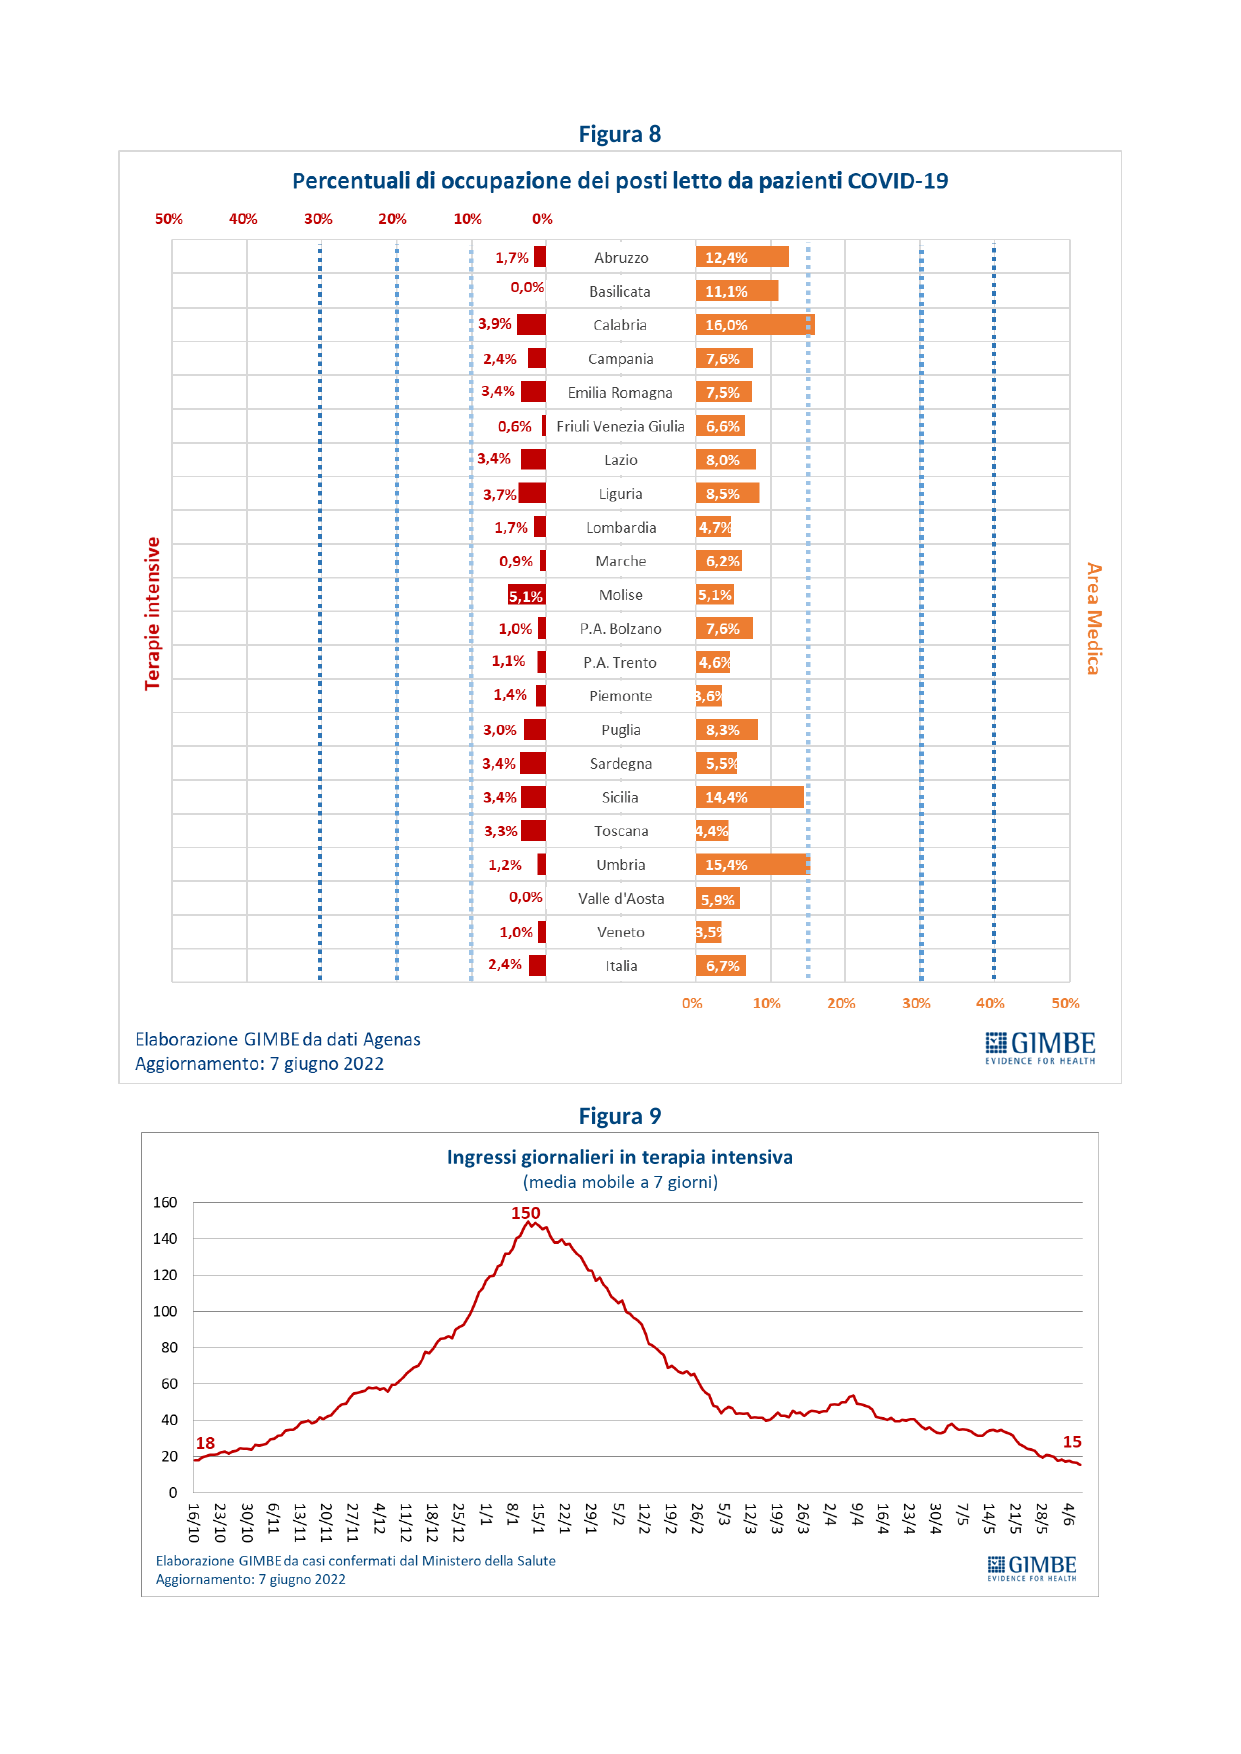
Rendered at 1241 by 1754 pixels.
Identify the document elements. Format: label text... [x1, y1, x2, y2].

picture [118, 150, 1122, 1084]
picture [141, 1132, 1099, 1597]
text Figura 8 [118, 118, 1122, 149]
text Figura 9 [118, 1100, 1122, 1130]
